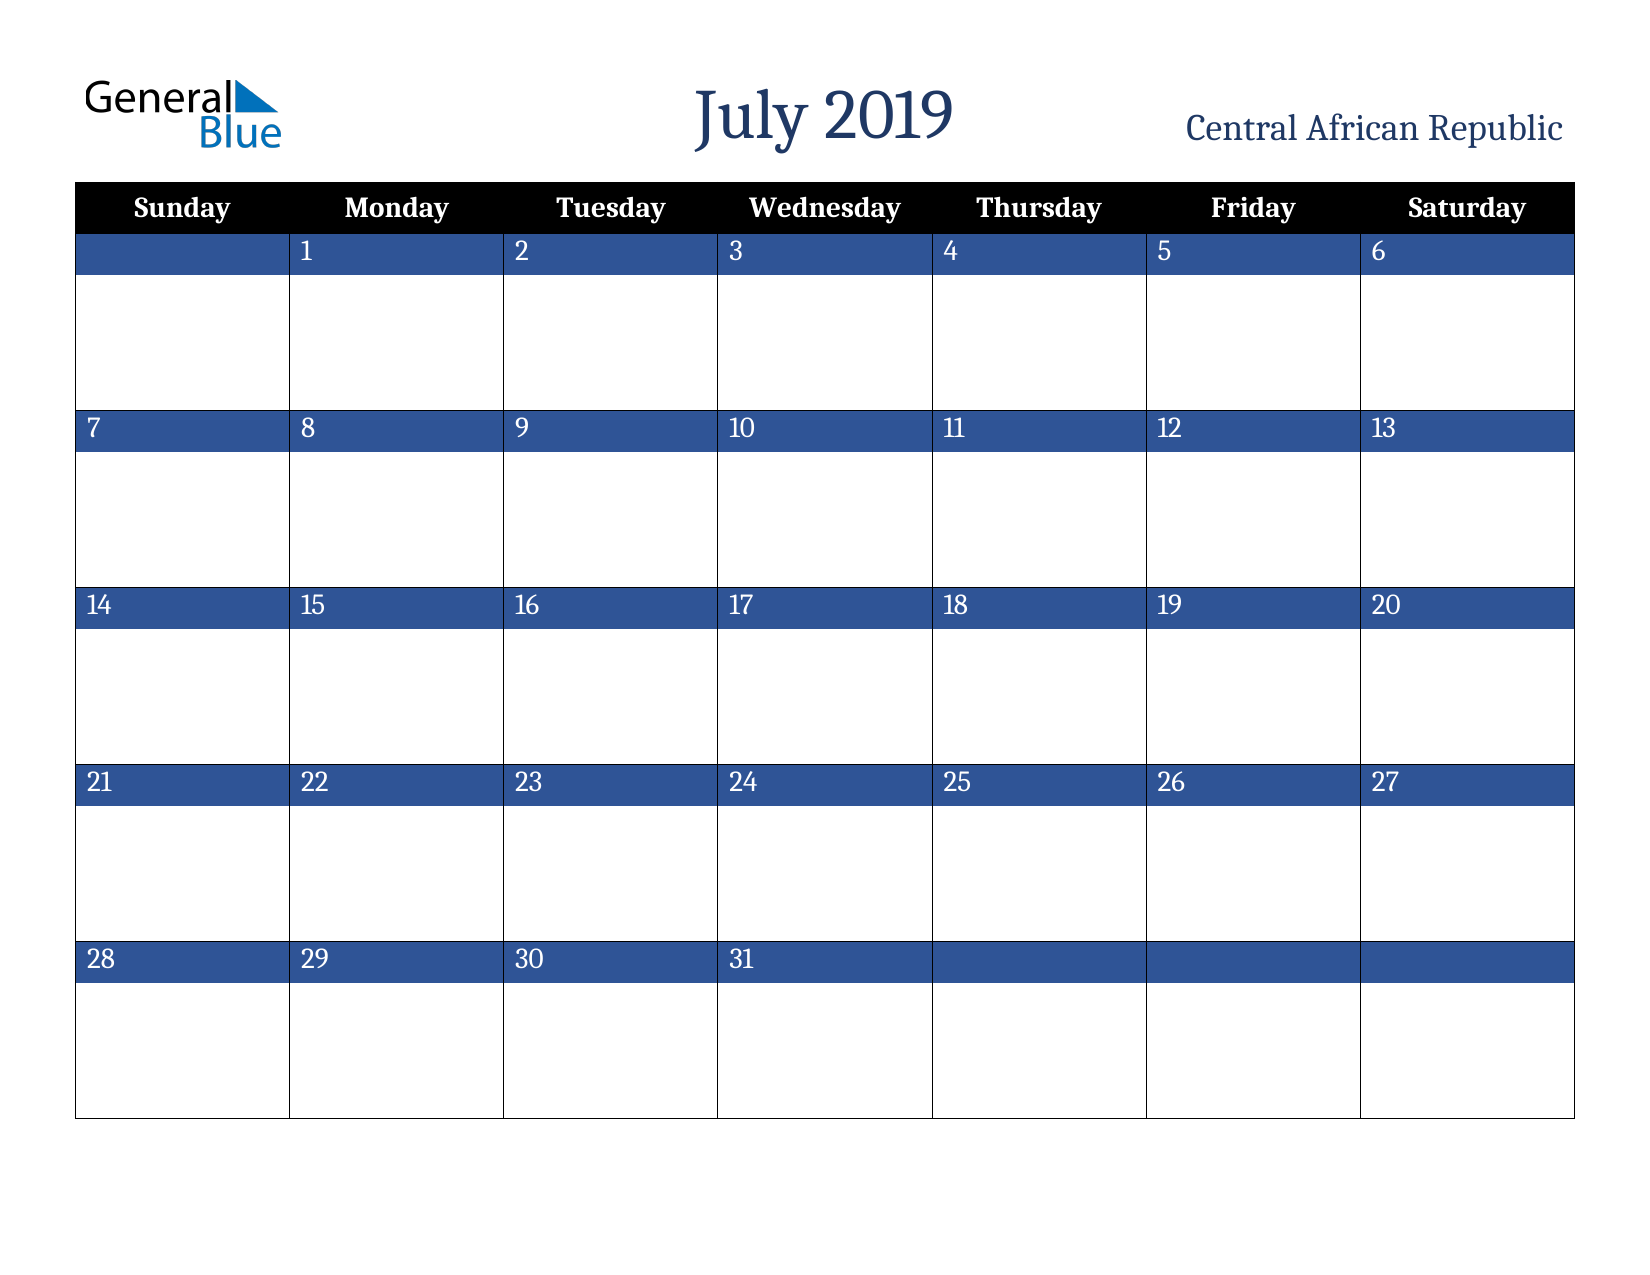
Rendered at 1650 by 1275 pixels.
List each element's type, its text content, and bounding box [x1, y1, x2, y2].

table_cell [718, 452, 932, 587]
table_cell 7 [76, 411, 289, 452]
table_cell [1147, 983, 1360, 1118]
table_cell [76, 234, 289, 275]
table_cell 15 [290, 588, 503, 629]
table_cell 20 [1361, 588, 1574, 629]
table_cell [718, 629, 932, 764]
table_cell [1361, 452, 1574, 587]
table_header Central African Republic [1146, 75, 1574, 182]
table_cell [504, 629, 717, 764]
table_cell 1 [290, 234, 503, 275]
table_cell 21 [76, 765, 289, 806]
table_cell [1361, 806, 1574, 941]
table_cell 16 [504, 588, 717, 629]
table_cell 5 [1147, 234, 1360, 275]
table_cell [933, 275, 1146, 410]
table_cell 22 [290, 765, 503, 806]
table_cell [1361, 275, 1574, 410]
table_cell [76, 983, 289, 1118]
table_cell Tuesday [504, 183, 717, 233]
table_cell [1361, 942, 1574, 983]
table_cell 14 [76, 588, 289, 629]
table_cell [76, 806, 289, 941]
table_cell [504, 983, 717, 1118]
table_cell 30 [504, 942, 717, 983]
table_cell 2 [504, 234, 717, 275]
table_cell [1147, 629, 1360, 764]
table_cell [1361, 983, 1574, 1118]
table_cell [76, 629, 289, 764]
table_cell 31 [718, 942, 932, 983]
table_cell 24 [718, 765, 932, 806]
table_cell [1147, 275, 1360, 410]
table_cell [933, 806, 1146, 941]
table_cell 4 [933, 234, 1146, 275]
table_cell [504, 806, 717, 941]
table_cell Wednesday [718, 183, 932, 233]
table_cell [504, 452, 717, 587]
table_cell [1361, 629, 1574, 764]
table_cell [290, 452, 503, 587]
table_cell 8 [290, 411, 503, 452]
table_cell 29 [290, 942, 503, 983]
table_cell [718, 983, 932, 1118]
table_cell [718, 806, 932, 941]
table_cell Thursday [933, 183, 1146, 233]
table_cell [504, 275, 717, 410]
table_cell [290, 806, 503, 941]
table_cell [1147, 452, 1360, 587]
picture [86, 80, 281, 148]
table_header [76, 75, 503, 182]
table_cell [1147, 942, 1360, 983]
table_cell [290, 629, 503, 764]
table_cell 17 [718, 588, 932, 629]
table_cell [718, 275, 932, 410]
table_cell [1147, 806, 1360, 941]
table_header July 2019 [504, 75, 1146, 182]
table_cell [933, 629, 1146, 764]
table_cell 11 [933, 411, 1146, 452]
table_cell 25 [933, 765, 1146, 806]
table_cell Sunday [76, 183, 289, 233]
table_cell [933, 942, 1146, 983]
table_cell Friday [1147, 183, 1360, 233]
table_cell [933, 983, 1146, 1118]
table_cell [933, 452, 1146, 587]
table_cell [290, 275, 503, 410]
table_cell 9 [504, 411, 717, 452]
table_cell 19 [1147, 588, 1360, 629]
table_cell Monday [290, 183, 503, 233]
table_cell 26 [1147, 765, 1360, 806]
table_cell 28 [76, 942, 289, 983]
table_cell 6 [1361, 234, 1574, 275]
table_cell 23 [504, 765, 717, 806]
table_cell [76, 452, 289, 587]
table_cell [76, 275, 289, 410]
table_cell 3 [718, 234, 932, 275]
table_cell 18 [933, 588, 1146, 629]
table_cell 13 [1361, 411, 1574, 452]
table_cell [290, 983, 503, 1118]
table_cell 27 [1361, 765, 1574, 806]
table_cell 10 [718, 411, 932, 452]
table_cell 12 [1147, 411, 1360, 452]
table_cell Saturday [1361, 183, 1574, 233]
